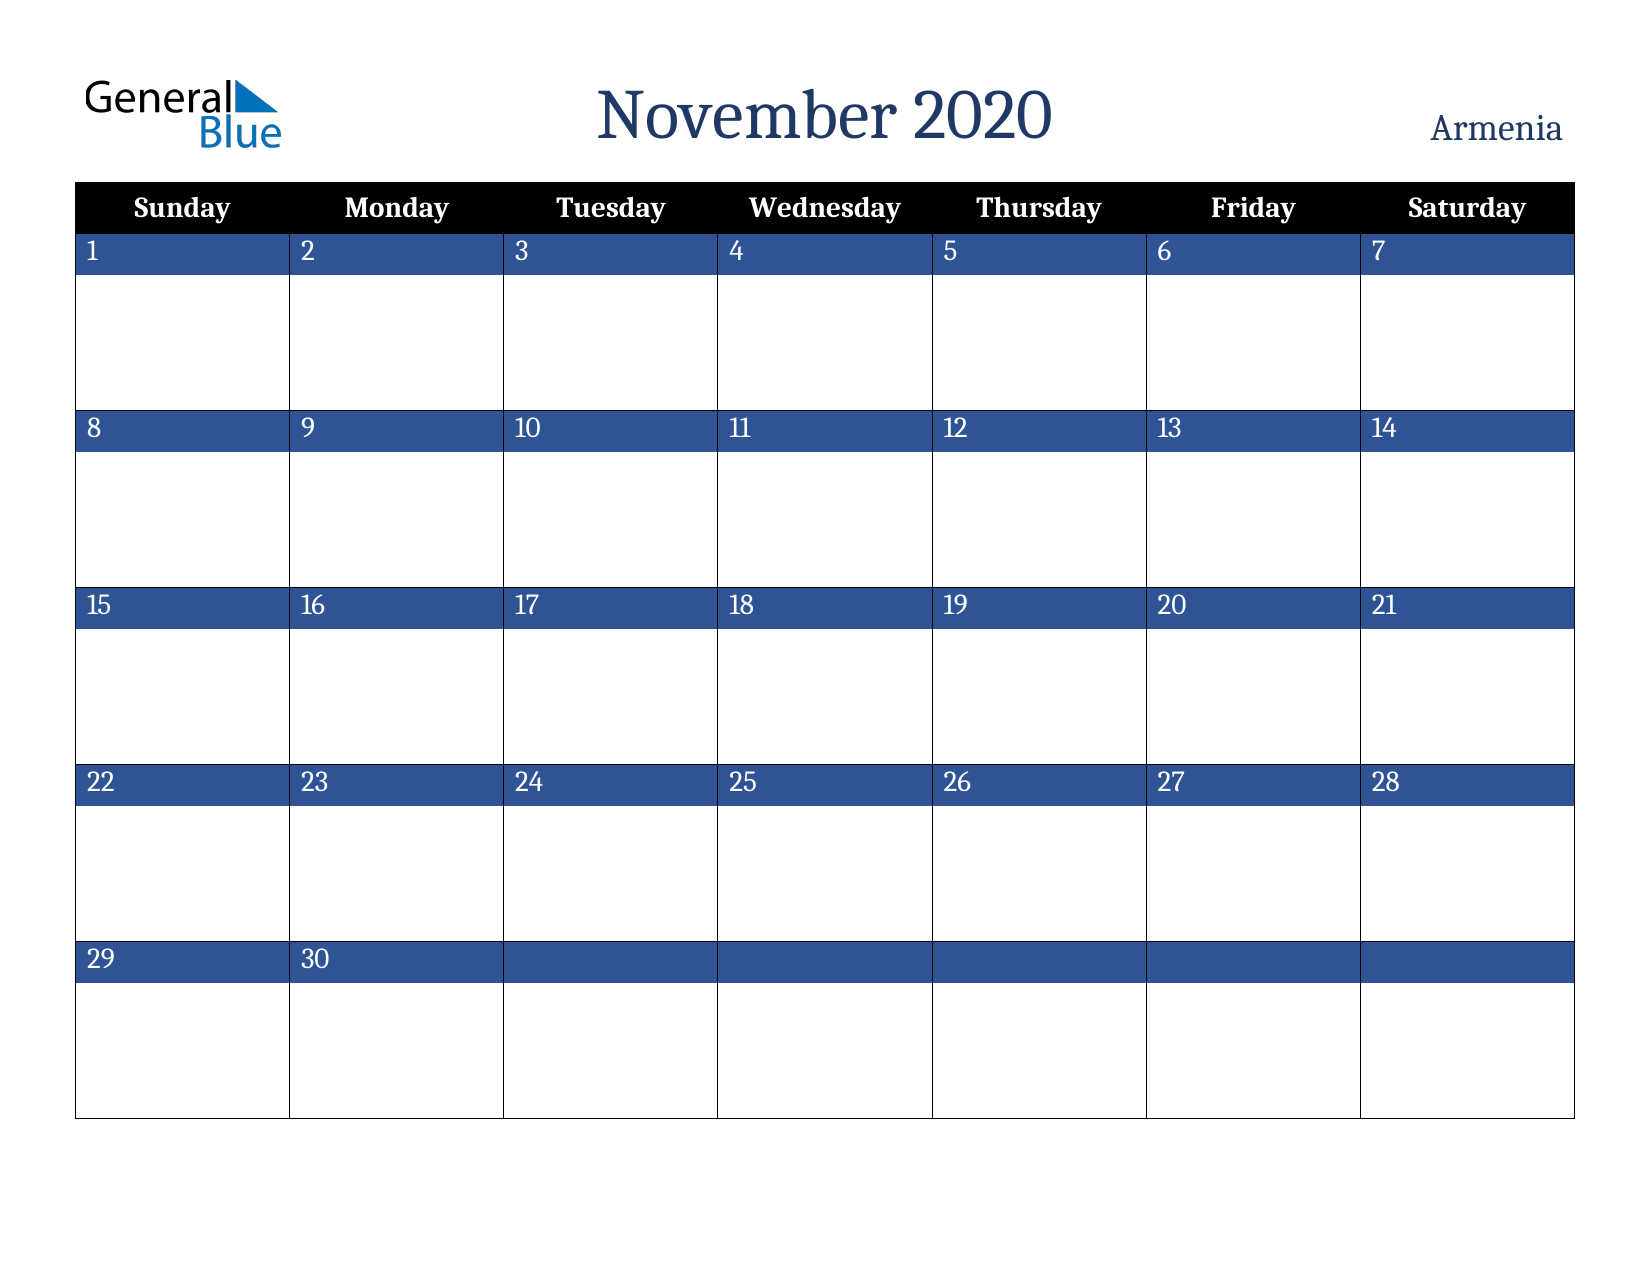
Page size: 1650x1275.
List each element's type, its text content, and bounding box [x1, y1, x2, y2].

picture [86, 80, 281, 148]
table_cell [1147, 942, 1360, 983]
table_cell 24 [504, 765, 717, 806]
table_cell 5 [933, 234, 1146, 275]
table_cell Tuesday [504, 183, 717, 233]
table_cell 11 [718, 411, 932, 452]
table_cell 13 [1147, 411, 1360, 452]
table_cell 16 [290, 588, 503, 629]
table_cell 12 [933, 411, 1146, 452]
table_cell [1361, 629, 1574, 764]
table_cell 19 [933, 588, 1146, 629]
table_cell [290, 452, 503, 587]
table_cell 27 [1147, 765, 1360, 806]
table_cell 26 [933, 765, 1146, 806]
table_cell [290, 806, 503, 941]
table_cell [933, 452, 1146, 587]
table_cell [718, 452, 932, 587]
table_cell [504, 983, 717, 1118]
table_cell 25 [718, 765, 932, 806]
table_cell [933, 275, 1146, 410]
table_cell [76, 806, 289, 941]
table_cell [718, 806, 932, 941]
table_cell 20 [1147, 588, 1360, 629]
table_cell [1147, 275, 1360, 410]
table_cell [76, 629, 289, 764]
table_header November 2020 [504, 75, 1146, 182]
table_cell 21 [1361, 588, 1574, 629]
table_cell [76, 275, 289, 410]
table_cell Saturday [1361, 183, 1574, 233]
table_cell 6 [1147, 234, 1360, 275]
table_cell [1361, 983, 1574, 1118]
table_cell [1147, 452, 1360, 587]
table_cell 1 [76, 234, 289, 275]
table_cell [290, 983, 503, 1118]
table_cell [1147, 806, 1360, 941]
table_cell [1147, 983, 1360, 1118]
table_cell 10 [504, 411, 717, 452]
table_cell 4 [718, 234, 932, 275]
table_cell [1361, 806, 1574, 941]
table_cell 22 [76, 765, 289, 806]
table_cell Wednesday [718, 183, 932, 233]
table_cell [504, 275, 717, 410]
table_cell [1361, 275, 1574, 410]
table_cell 28 [1361, 765, 1574, 806]
table_cell [1361, 942, 1574, 983]
table_cell [718, 983, 932, 1118]
table_cell 29 [76, 942, 289, 983]
table_cell [76, 983, 289, 1118]
table_cell 18 [718, 588, 932, 629]
table_cell [76, 452, 289, 587]
table_cell 8 [76, 411, 289, 452]
table_header [76, 75, 503, 182]
table_cell [1147, 629, 1360, 764]
table_cell Monday [290, 183, 503, 233]
table_cell 14 [1361, 411, 1574, 452]
table_cell 2 [290, 234, 503, 275]
table_cell [504, 452, 717, 587]
table_cell [504, 629, 717, 764]
table_cell [1361, 452, 1574, 587]
table_cell Friday [1147, 183, 1360, 233]
table_cell 30 [290, 942, 503, 983]
table_cell [933, 942, 1146, 983]
table_cell [290, 629, 503, 764]
table_cell [504, 942, 717, 983]
table_cell 7 [1361, 234, 1574, 275]
table_header Armenia [1146, 75, 1574, 182]
table_cell 9 [290, 411, 503, 452]
table_cell 3 [504, 234, 717, 275]
table_cell Sunday [76, 183, 289, 233]
table_cell [933, 806, 1146, 941]
table_cell [290, 275, 503, 410]
table_cell [718, 275, 932, 410]
table_cell 15 [76, 588, 289, 629]
table_cell [933, 983, 1146, 1118]
table_cell [933, 629, 1146, 764]
table_cell [718, 629, 932, 764]
table_cell [718, 942, 932, 983]
table_cell 23 [290, 765, 503, 806]
table_cell Thursday [933, 183, 1146, 233]
table_cell 17 [504, 588, 717, 629]
table_cell [504, 806, 717, 941]
